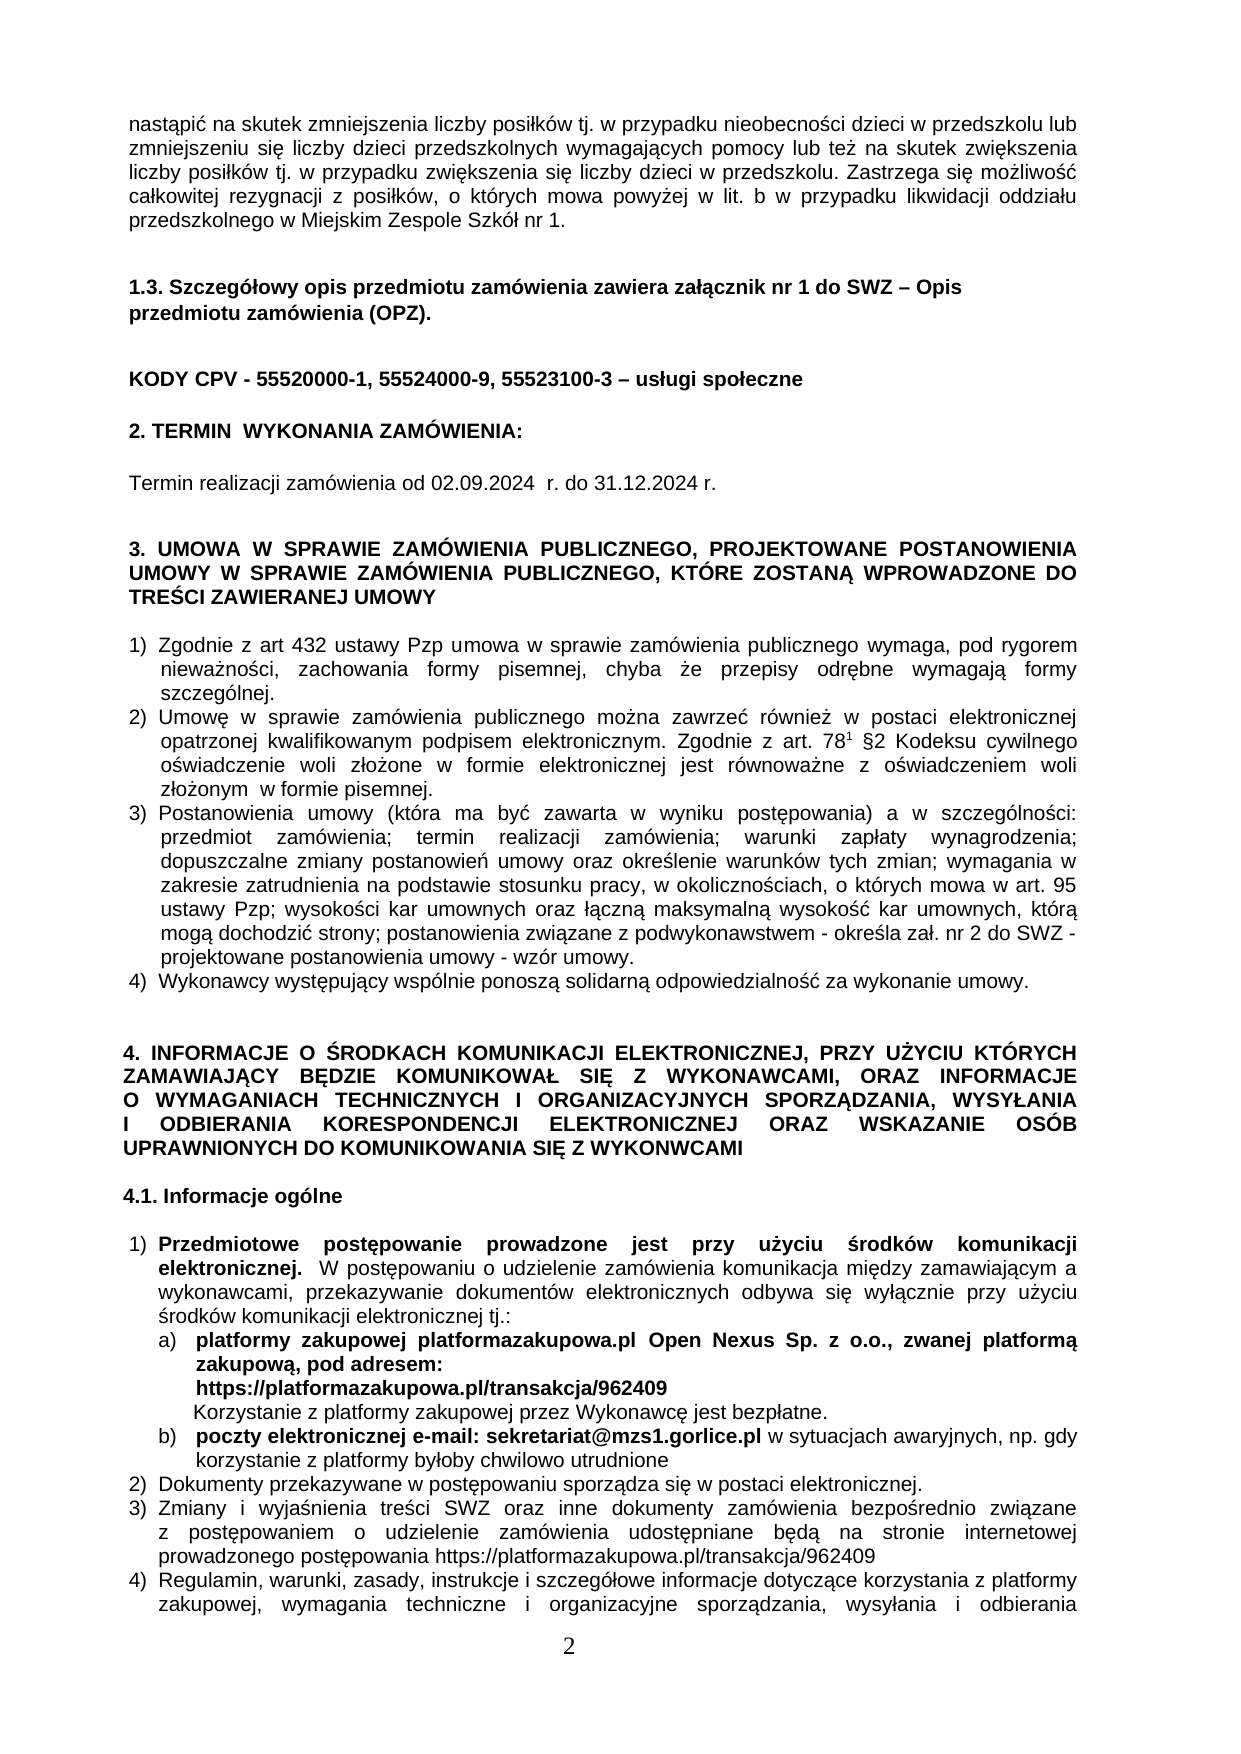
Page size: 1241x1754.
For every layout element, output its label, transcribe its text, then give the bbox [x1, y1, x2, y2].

text https://platformazakupowa.pl/transakcja/962409 [196, 1376, 1078, 1400]
text KODY CPV - 55520000-1, 55524000-9, 55523100-3 – usługi społeczne [128, 367, 1078, 391]
list Zmiany i wyjaśnienia treści SWZ oraz inne dokumenty zamówienia bezpośrednio związane z postępowaniem o udzielenie zamówienia udostępniane będą na stronie internetowej prowadzonego postępowania https://platformazakupowa.pl/transakcja/962409 [128, 1496, 1078, 1567]
text Korzystanie z platformy zakupowej przez Wykonawcę jest bezpłatne. [85, 1400, 1078, 1424]
text 4.1. Informacje ogólne [123, 1184, 1078, 1208]
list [128, 1567, 1078, 1615]
list poczty elektronicznej e-mail: sekretariat@mzs1.gorlice.pl w sytuacjach awaryjnych, np. gdy korzystanie z platformy byłoby chwilowo utrudnione [158, 1424, 1078, 1472]
list Zgodnie z art 432 ustawy Pzp umowa w sprawie zamówienia publicznego wymaga, pod rygorem nieważności, zachowania formy pisemnej, chyba że przepisy odrębne wymagają formy szczególnej. [128, 633, 1078, 705]
text 2. TERMIN WYKONANIA ZAMÓWIENIA: [128, 419, 1078, 443]
text 3. UMOWA W SPRAWIE ZAMÓWIENIA PUBLICZNEGO, PROJEKTOWANE POSTANOWIENIA UMOWY W SPRAWIE ZAMÓWIENIA PUBLICZNEGO, KTÓRE ZOSTANĄ WPROWADZONE DO TREŚCI ZAWIERANEJ UMOWY [128, 537, 1078, 609]
text 4. INFORMACJE O ŚRODKACH KOMUNIKACJI ELEKTRONICZNEJ, PRZY UŻYCIU KTÓRYCH ZAMAWIAJĄCY BĘDZIE KOMUNIKOWAŁ SIĘ Z WYKONAWCAMI, ORAZ INFORMACJE O WYMAGANIACH TECHNICZNYCH I ORGANIZACYJNYCH SPORZĄDZANIA, WYSYŁANIA I ODBIERANIA KORESPONDENCJI ELEKTRONICZNEJ ORAZ WSKAZANIE OSÓB UPRAWNIONYCH DO KOMUNIKOWANIA SIĘ Z WYKONWCAMI [123, 1040, 1078, 1160]
list Przedmiotowe postępowanie prowadzone jest przy użyciu środków komunikacji elektronicznej. W postępowaniu o udzielenie zamówienia komunikacja między zamawiającym a wykonawcami, przekazywanie dokumentów elektronicznych odbywa się wyłącznie przy użyciu środków komunikacji elektronicznej tj.: [128, 1232, 1078, 1328]
list Postanowienia umowy (która ma być zawarta w wyniku postępowania) a w szczególności: przedmiot zamówienia; termin realizacji zamówienia; warunki zapłaty wynagrodzenia; dopuszczalne zmiany postanowień umowy oraz określenie warunków tych zmian; wymagania w zakresie zatrudnienia na podstawie stosunku pracy, w okolicznościach, o których mowa w art. 95 ustawy Pzp; wysokości kar umownych oraz łączną maksymalną wysokość kar umownych, którą mogą dochodzić strony; postanowienia związane z podwykonawstwem - określa zał. nr 2 do SWZ - projektowane postanowienia umowy - wzór umowy. [128, 801, 1078, 968]
list Dokumenty przekazywane w postępowaniu sporządza się w postaci elektronicznej. [128, 1472, 1078, 1496]
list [128, 112, 1078, 232]
text 1.3. Szczegółowy opis przedmiotu zamówienia zawiera załącznik nr 1 do SWZ – Opis przedmiotu zamówienia (OPZ). [128, 274, 1078, 324]
text Termin realizacji zamówienia od 02.09.2024 r. do 31.12.2024 r. [128, 471, 1078, 495]
list platformy zakupowej platformazakupowa.pl Open Nexus Sp. z o.o., zwanej platformą zakupową, pod adresem: [158, 1328, 1078, 1376]
list Umowę w sprawie zamówienia publicznego można zawrzeć również w postaci elektronicznej opatrzonej kwalifikowanym podpisem elektronicznym. Zgodnie z art. 781 §2 Kodeksu cywilnego oświadczenie woli złożone w formie elektronicznej jest równoważne z oświadczeniem woli złożonym w formie pisemnej. [128, 705, 1078, 801]
list Wykonawcy występujący wspólnie ponoszą solidarną odpowiedzialność za wykonanie umowy. [128, 968, 1078, 992]
